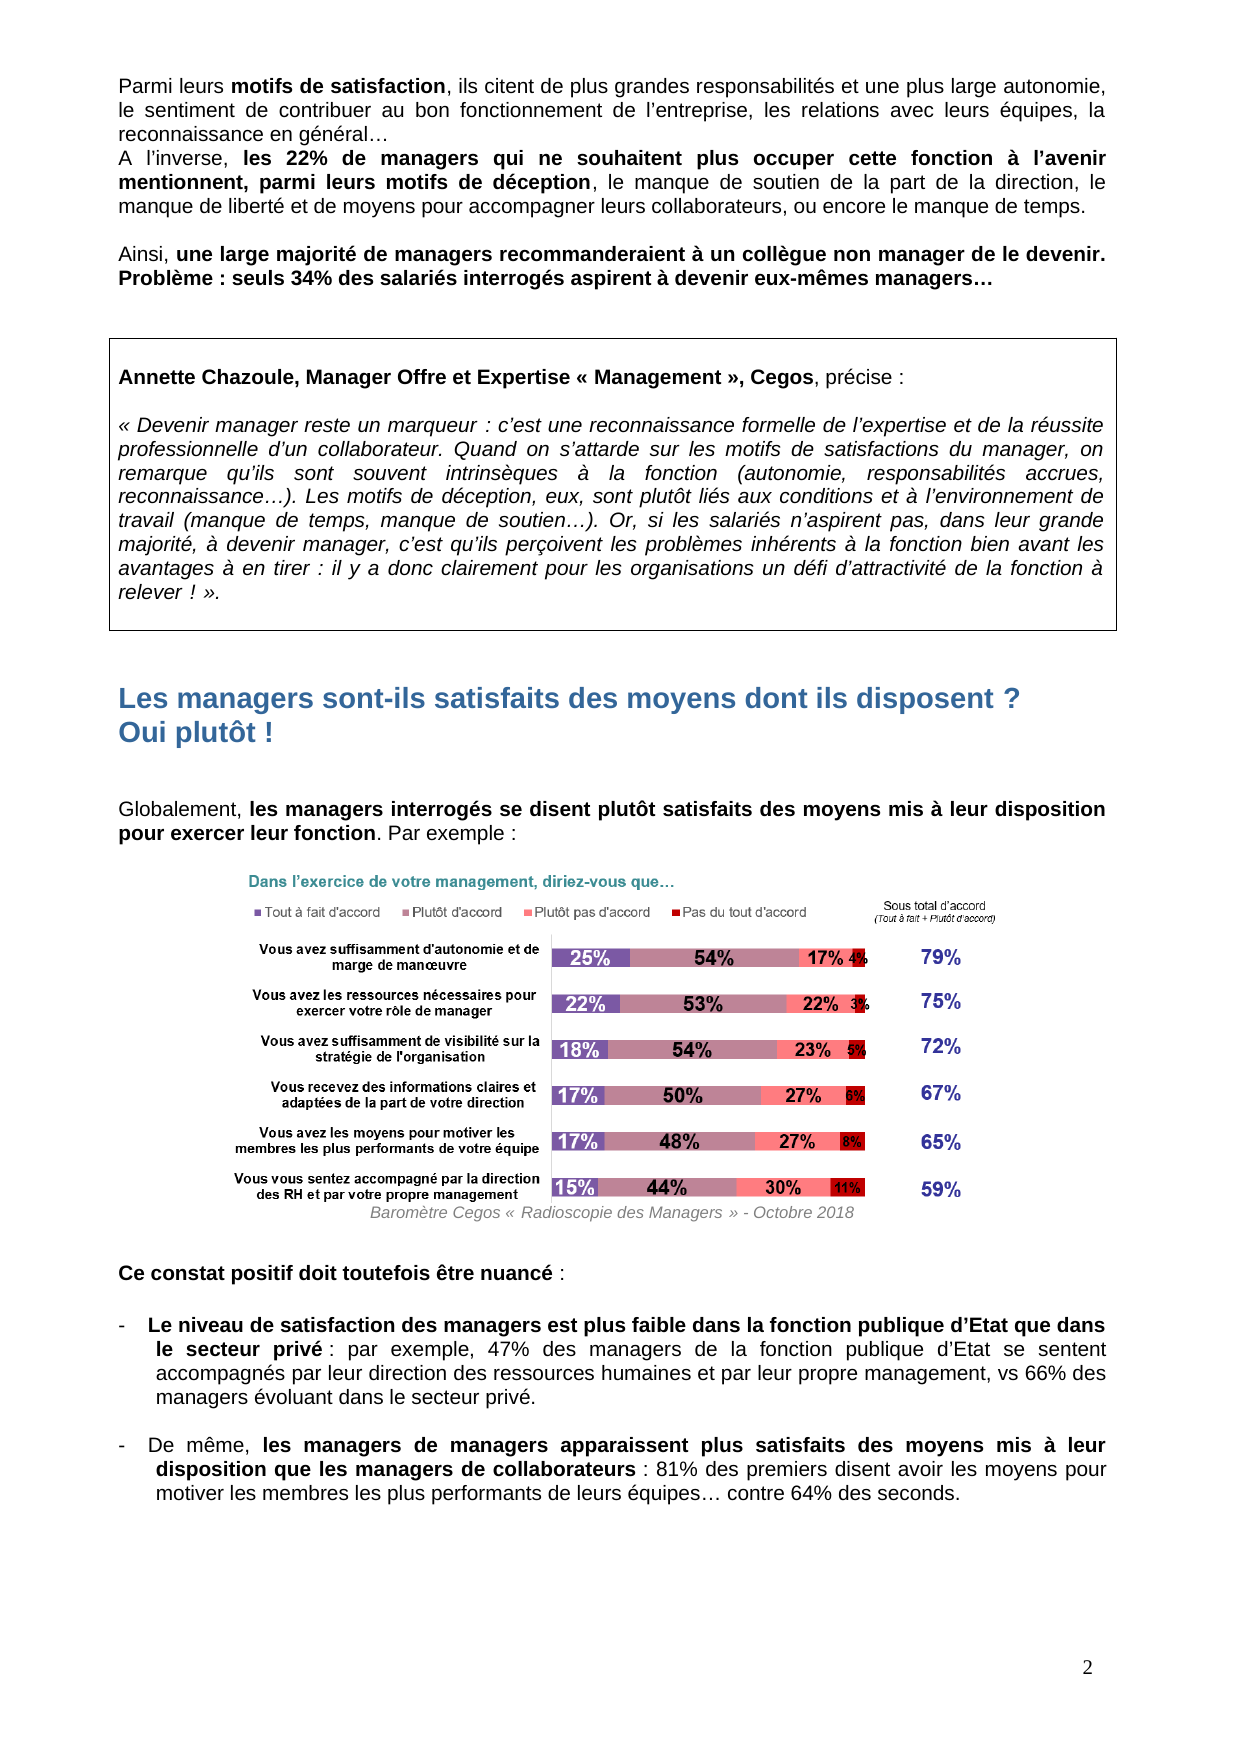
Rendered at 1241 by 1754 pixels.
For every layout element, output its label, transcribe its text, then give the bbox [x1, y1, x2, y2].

list Le niveau de satisfaction des managers est plus faible dans la fonction publique d’Etat que dans le secteur privé : par exemple, 47% des managers de la fonction publique d’Etat se sentent accompagnés par leur direction des ressources humaines et par leur propre management, vs 66% des managers évoluant dans le secteur privé. [118, 1313, 1107, 1409]
text Annette Chazoule, Manager Offre et Expertise « Management », Cegos, précise : [110, 361, 1116, 388]
text « Devenir manager reste un marqueur : c’est une reconnaissance formelle de l’expertise et de la réussite professionnelle d’un collaborateur. Quand on s’attarde sur les motifs de satisfactions du manager, on remarque qu’ils sont souvent intrinsèques à la fonction (autonomie, responsabilités accrues, reconnaissance…). Les motifs de déception, eux, sont plutôt liés aux conditions et à l’environnement de travail (manque de temps, manque de soutien…). Or, si les salariés n’aspirent pas, dans leur grande majorité, à devenir manager, c’est qu’ils perçoivent les problèmes inhérents à la fonction bien avant les avantages à en tirer : il y a donc clairement pour les organisations un défi d’attractivité de la fonction à relever ! ». [110, 409, 1116, 604]
picture [215, 868, 1011, 1203]
text A l’inverse, les 22% de managers qui ne souhaitent plus occuper cette fonction à l’avenir mentionnent, parmi leurs motifs de déception, le manque de soutien de la part de la direction, le manque de liberté et de moyens pour accompagner leurs collaborateurs, ou encore le manque de temps. [118, 146, 1107, 218]
text Les managers sont-ils satisfaits des moyens dont ils disposent ? Oui plutôt ! [118, 681, 1107, 748]
text Globalement, les managers interrogés se disent plutôt satisfaits des moyens mis à leur disposition pour exercer leur fonction. Par exemple : [118, 796, 1107, 844]
text Ainsi, une large majorité de managers recommanderaient à un collègue non manager de le devenir. Problème : seuls 34% des salariés interrogés aspirent à devenir eux-mêmes managers… [118, 242, 1107, 289]
text Baromètre Cegos « Radioscopie des Managers » - Octobre 2018 [118, 1203, 1107, 1222]
text Parmi leurs motifs de satisfaction, ils citent de plus grandes responsabilités et une plus large autonomie, le sentiment de contribuer au bon fonctionnement de l’entreprise, les relations avec leurs équipes, la reconnaissance en général… [118, 74, 1107, 146]
list De même, les managers de managers apparaissent plus satisfaits des moyens mis à leur disposition que les managers de collaborateurs : 81% des premiers disent avoir les moyens pour motiver les membres les plus performants de leurs équipes… contre 64% des seconds. [118, 1433, 1107, 1505]
text Ce constat positif doit toutefois être nuancé : [118, 1260, 1107, 1284]
